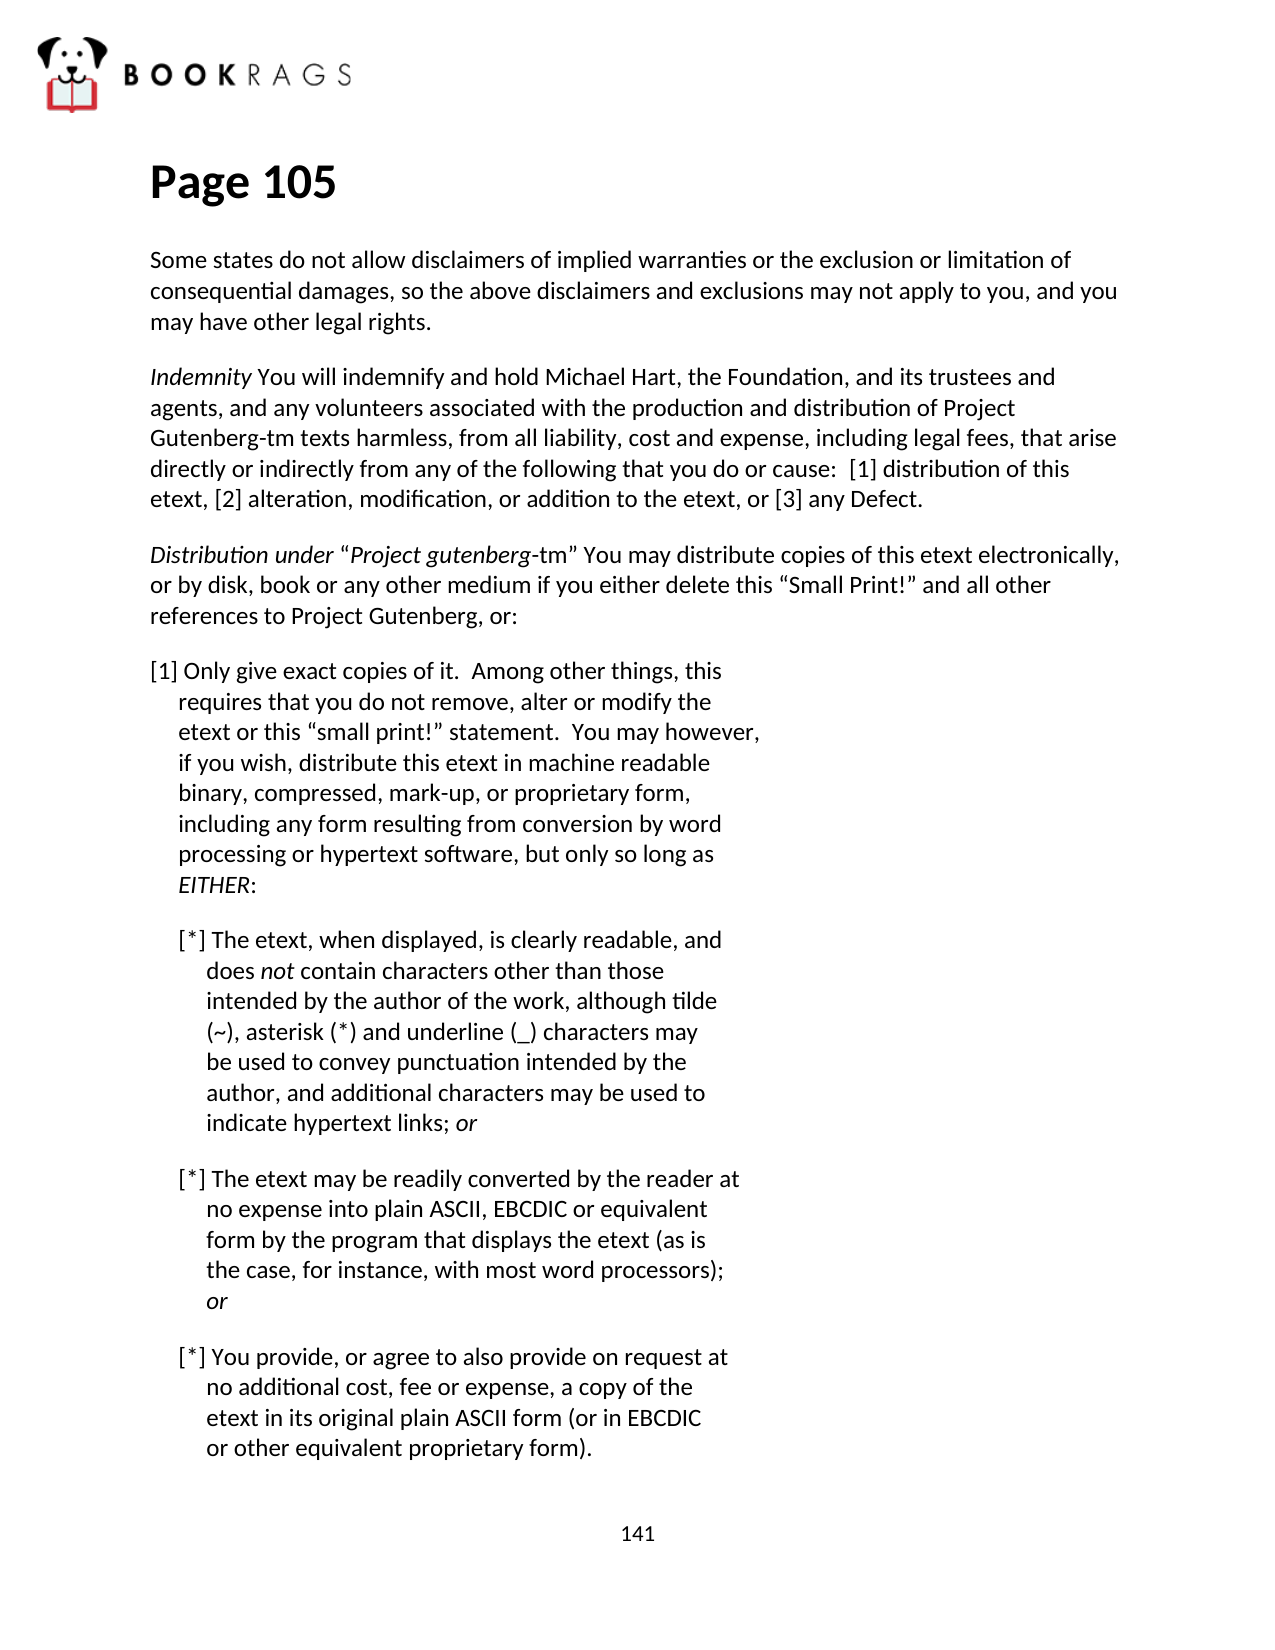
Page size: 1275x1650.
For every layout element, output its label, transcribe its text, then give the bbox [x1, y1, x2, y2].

picture [37, 37, 351, 113]
text [*] You provide, or agree to also provide on request at no additional cost, fee or expense, a copy of the etext in its original plain ASCII form (or in EBCDIC or other equivalent proprietary form). [150, 1341, 1125, 1463]
text Page 105 [150, 150, 1125, 211]
text [1] Only give exact copies of it. Among other things, this requires that you do not remove, alter or modify the etext or this “small print!” statement. You may however, if you wish, distribute this etext in machine readable binary, compressed, mark-up, or proprietary form, including any form resulting from conversion by word processing or hypertext software, but only so long as EITHER: [150, 655, 1125, 899]
text Some states do not allow disclaimers of implied warranties or the exclusion or limitation of consequential damages, so the above disclaimers and exclusions may not apply to you, and you may have other legal rights. [150, 244, 1125, 336]
text Distribution under “Project gutenberg-tm” You may distribute copies of this etext electronically, or by disk, book or any other medium if you either delete this “Small Print!” and all other references to Project Gutenberg, or: [150, 539, 1125, 630]
text [*] The etext may be readily converted by the reader at no expense into plain ASCII, EBCDIC or equivalent form by the program that displays the etext (as is the case, for instance, with most word processors); or [150, 1163, 1125, 1316]
text [*] The etext, when displayed, is clearly readable, and does not contain characters other than those intended by the author of the work, although tilde (~), asterisk (*) and underline (_) characters may be used to convey punctuation intended by the author, and additional characters may be used to indicate hypertext links; or [150, 924, 1125, 1138]
text Indemnity You will indemnify and hold Michael Hart, the Foundation, and its trustees and agents, and any volunteers associated with the production and distribution of Project Gutenberg-tm texts harmless, from all liability, cost and expense, including legal fees, that arise directly or indirectly from any of the following that you do or cause: [1] distribution of this etext, [2] alteration, modification, or addition to the etext, or [3] any Defect. [150, 361, 1125, 514]
